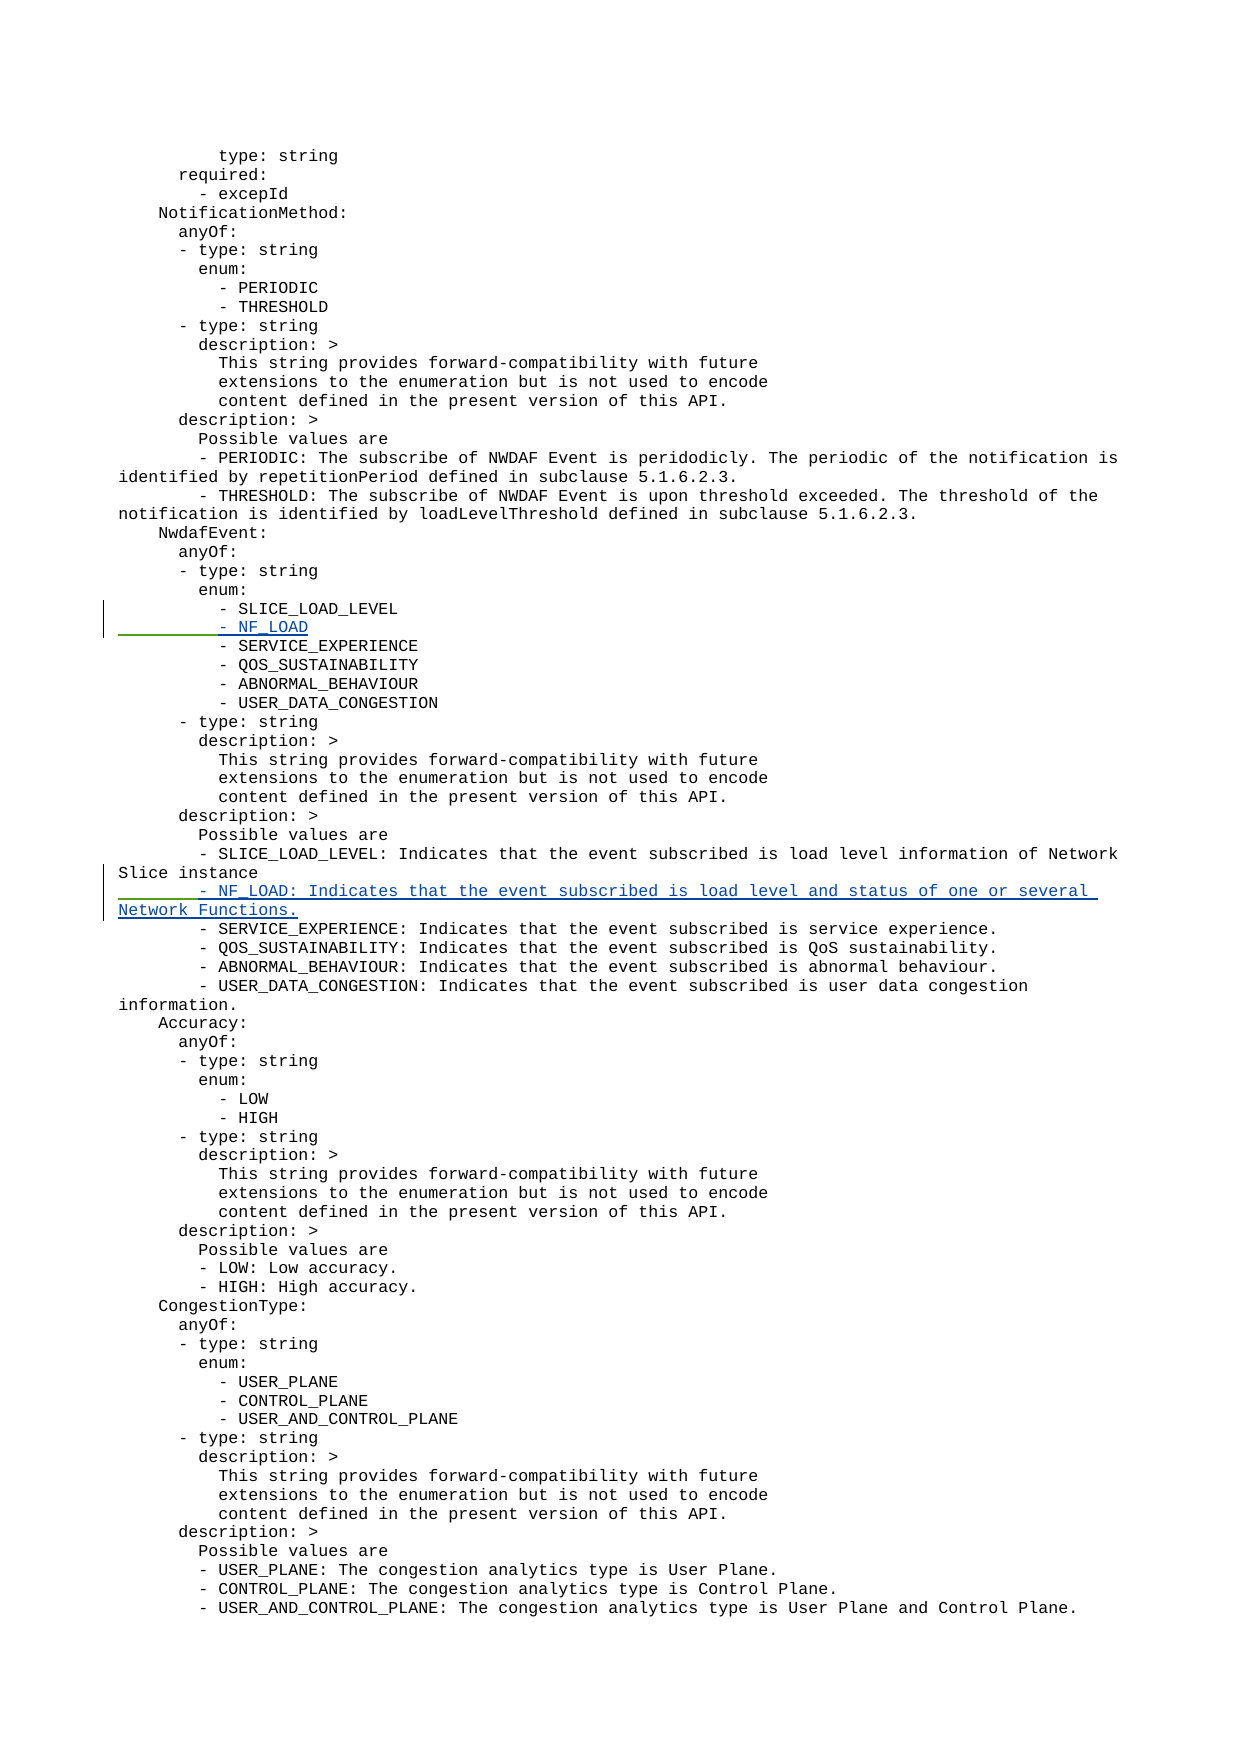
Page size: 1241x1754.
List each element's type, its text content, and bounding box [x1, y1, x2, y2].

text - type: string [118, 1336, 1122, 1354]
text - USER_DATA_CONGESTION: Indicates that the event subscribed is user data congestion information. [118, 977, 1122, 1015]
text NwdafEvent: [118, 525, 1122, 544]
text CongestionType: [118, 1298, 1122, 1317]
text This string provides forward-compatibility with future [118, 751, 1122, 770]
text - excepId [118, 185, 1122, 204]
text - THRESHOLD [118, 298, 1122, 317]
text description: > [118, 1524, 1122, 1543]
text Possible values are [118, 431, 1122, 449]
text - SLICE_LOAD_LEVEL [118, 600, 1122, 619]
text enum: [118, 581, 1122, 600]
text description: > [118, 1222, 1122, 1241]
text Possible values are [118, 826, 1122, 845]
text - type: string [118, 1053, 1122, 1072]
text - QOS_SUSTAINABILITY [118, 657, 1122, 676]
text - USER_DATA_CONGESTION [118, 694, 1122, 713]
text enum: [118, 261, 1122, 280]
text NotificationMethod: [118, 204, 1122, 223]
text content defined in the present version of this API. [118, 1203, 1122, 1222]
text extensions to the enumeration but is not used to encode [118, 770, 1122, 789]
text anyOf: [118, 1034, 1122, 1053]
text - LOW: Low accuracy. [118, 1260, 1122, 1279]
text content defined in the present version of this API. [118, 393, 1122, 412]
text anyOf: [118, 223, 1122, 242]
text - THRESHOLD: The subscribe of NWDAF Event is upon threshold exceeded. The threshold of the notification is identified by loadLevelThreshold defined in subclause 5.1.6.2.3. [118, 487, 1122, 525]
text - type: string [118, 242, 1122, 261]
text - type: string [118, 713, 1122, 732]
text This string provides forward-compatibility with future [118, 1467, 1122, 1486]
text - USER_AND_CONTROL_PLANE [118, 1411, 1122, 1430]
text - type: string [118, 562, 1122, 581]
text - QOS_SUSTAINABILITY: Indicates that the event subscribed is QoS sustainability. [118, 939, 1122, 958]
text extensions to the enumeration but is not used to encode [118, 374, 1122, 393]
text description: > [118, 1449, 1122, 1467]
text - USER_AND_CONTROL_PLANE: The congestion analytics type is User Plane and Control Plane. [118, 1599, 1122, 1618]
text extensions to the enumeration but is not used to encode [118, 1185, 1122, 1203]
text type: string [118, 148, 1122, 167]
text - type: string [118, 317, 1122, 336]
text description: > [118, 1147, 1122, 1166]
text - CONTROL_PLANE: The congestion analytics type is Control Plane. [118, 1581, 1122, 1599]
text - type: string [118, 1430, 1122, 1449]
text anyOf: [118, 1317, 1122, 1336]
text - HIGH [118, 1109, 1122, 1128]
text - USER_PLANE [118, 1373, 1122, 1392]
text - SLICE_LOAD_LEVEL: Indicates that the event subscribed is load level information of Network Slice instance [118, 845, 1122, 883]
text - ABNORMAL_BEHAVIOUR [118, 676, 1122, 694]
text Possible values are [118, 1543, 1122, 1562]
text enum: [118, 1354, 1122, 1373]
text - PERIODIC [118, 280, 1122, 298]
text Accuracy: [118, 1015, 1122, 1034]
text description: > [118, 412, 1122, 431]
text - type: string [118, 1128, 1122, 1147]
text content defined in the present version of this API. [118, 789, 1122, 808]
text - CONTROL_PLANE [118, 1392, 1122, 1411]
text - PERIODIC: The subscribe of NWDAF Event is peridodicly. The periodic of the notification is identified by repetitionPeriod defined in subclause 5.1.6.2.3. [118, 449, 1122, 487]
text extensions to the enumeration but is not used to encode [118, 1486, 1122, 1505]
text description: > [118, 808, 1122, 826]
text description: > [118, 732, 1122, 751]
text - LOW [118, 1090, 1122, 1109]
text anyOf: [118, 544, 1122, 562]
text This string provides forward-compatibility with future [118, 1166, 1122, 1185]
text - ABNORMAL_BEHAVIOUR: Indicates that the event subscribed is abnormal behaviour. [118, 958, 1122, 977]
text This string provides forward-compatibility with future [118, 355, 1122, 374]
text - SERVICE_EXPERIENCE [118, 638, 1122, 657]
text content defined in the present version of this API. [118, 1505, 1122, 1524]
text required: [118, 167, 1122, 185]
text enum: [118, 1072, 1122, 1090]
text Possible values are [118, 1241, 1122, 1260]
text description: > [118, 336, 1122, 355]
text - SERVICE_EXPERIENCE: Indicates that the event subscribed is service experience. [118, 921, 1122, 939]
text - HIGH: High accuracy. [118, 1279, 1122, 1298]
text - USER_PLANE: The congestion analytics type is User Plane. [118, 1562, 1122, 1581]
